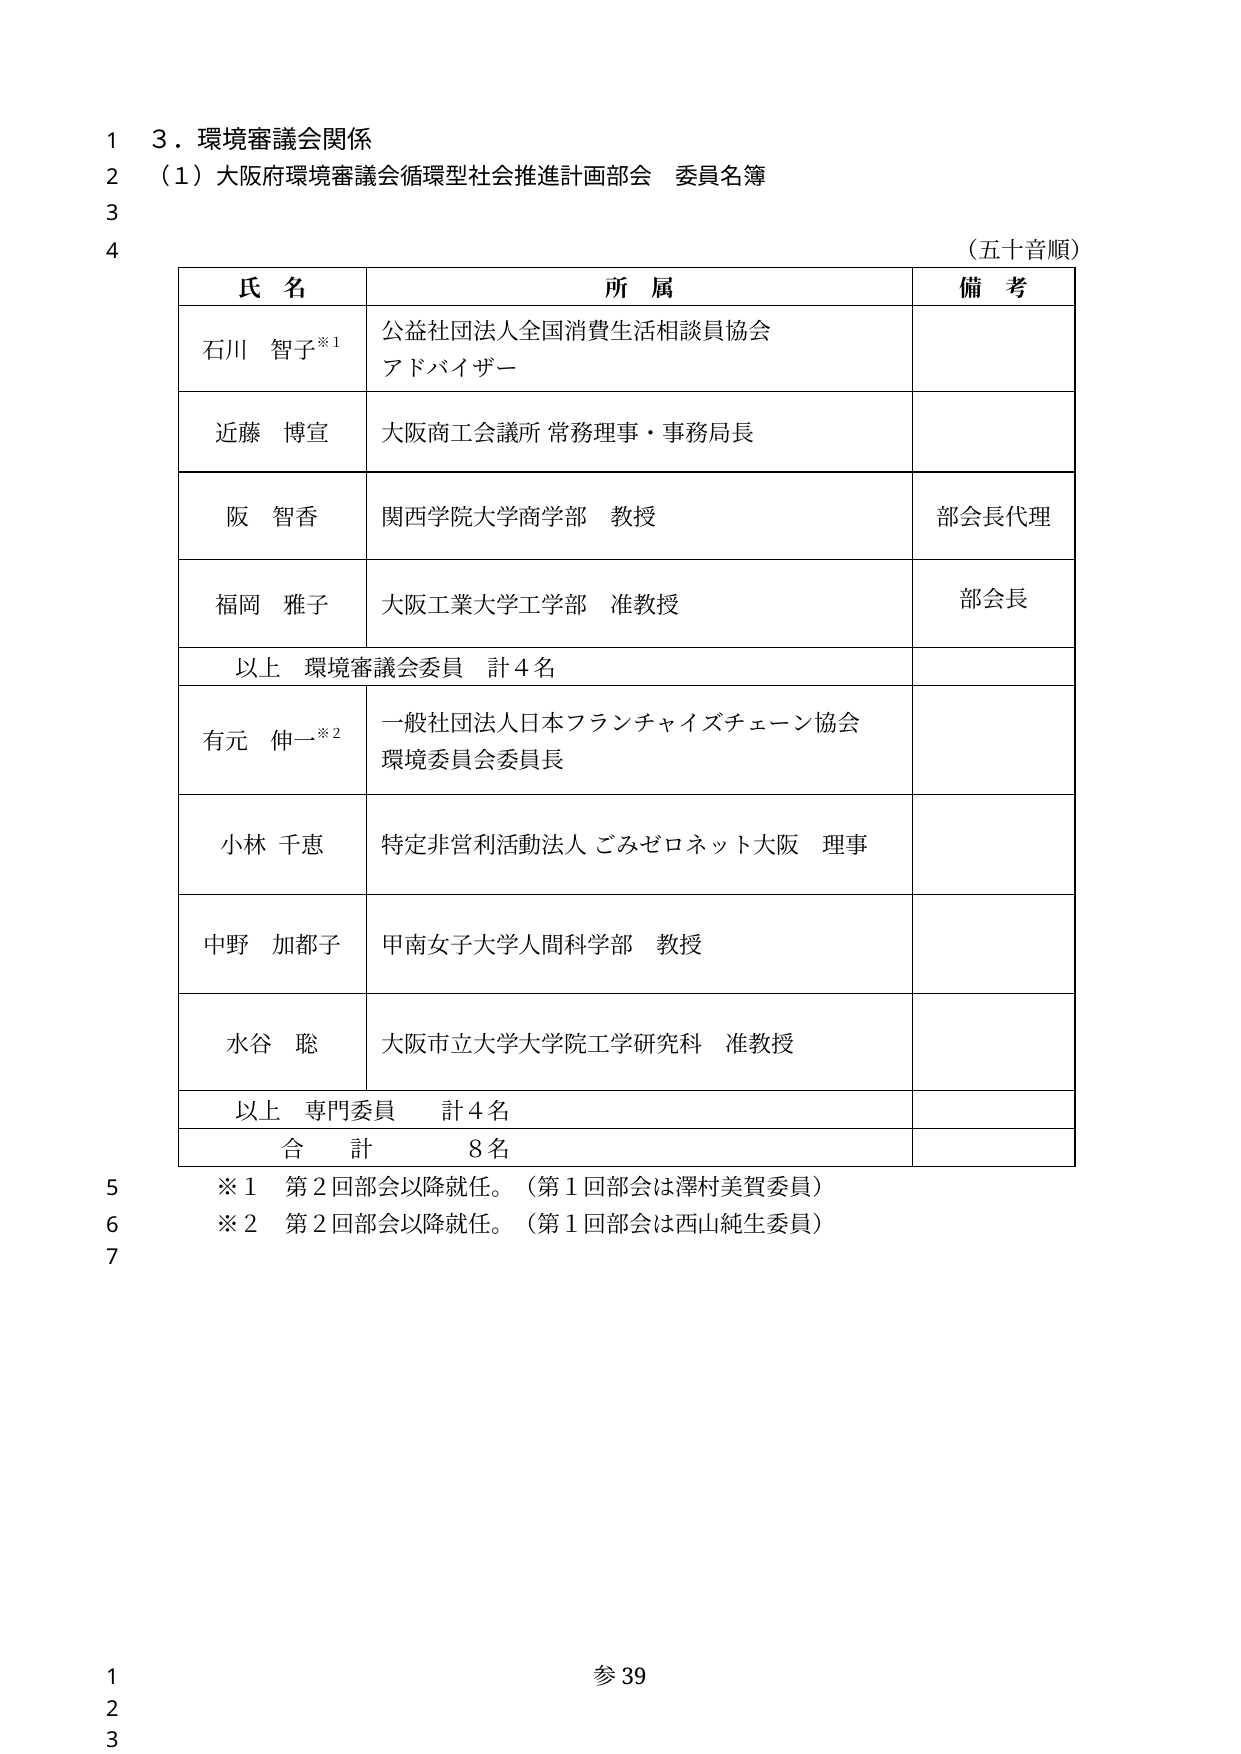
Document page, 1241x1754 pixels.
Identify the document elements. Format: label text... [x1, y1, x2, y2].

table_cell 部会長 [913, 560, 1074, 647]
text ※２ 第２回部会以降就任。（第１回部会は西山純生委員） [148, 1204, 1092, 1241]
subtitle （１）大阪府環境審議会循環型社会推進計画部会 委員名簿 [148, 156, 1092, 193]
table_cell 小林 千恵 [179, 795, 366, 893]
table_cell [913, 306, 1074, 391]
table_header 備 考 [913, 268, 1074, 305]
table_cell 特定非営利活動法人 ごみゼロネット大阪 理事 [367, 795, 912, 893]
table_cell 石川 智子※１ [179, 306, 366, 391]
table_cell [913, 795, 1074, 893]
table_cell 合 計 ８名 [179, 1129, 912, 1166]
table_cell 大阪商工会議所 常務理事・事務局長 [367, 392, 912, 471]
table_cell [913, 1129, 1074, 1166]
subtitle ３．環境審議会関係 [148, 119, 1092, 156]
table_cell 部会長代理 [913, 473, 1074, 559]
table_cell [913, 686, 1074, 794]
table_cell [913, 895, 1074, 993]
table_header 所 属 [367, 268, 912, 305]
table_cell 中野 加都子 [179, 895, 366, 993]
table_cell [913, 648, 1074, 685]
table_cell [913, 392, 1074, 471]
text ※１ 第２回部会以降就任。（第１回部会は澤村美賀委員） [148, 1167, 1092, 1204]
table_cell 甲南女子大学人間科学部 教授 [367, 895, 912, 993]
table_cell [913, 994, 1074, 1090]
table_cell 公益社団法人全国消費生活相談員協会 アドバイザー [367, 306, 912, 391]
table_cell 一般社団法人日本フランチャイズチェーン協会 環境委員会委員長 [367, 686, 912, 794]
table_cell 水谷 聡 [179, 994, 366, 1090]
text （五十音順） [148, 230, 1092, 267]
table_cell [913, 1091, 1074, 1128]
table_cell 大阪工業大学工学部 准教授 [367, 560, 912, 647]
table_cell 関西学院大学商学部 教授 [367, 473, 912, 559]
table_cell 以上 環境審議会委員 計４名 [179, 648, 912, 685]
table_cell 近藤 博宣 [179, 392, 366, 471]
table_cell 以上 専門委員 計４名 [179, 1091, 912, 1128]
table_cell 阪 智香 [179, 473, 366, 559]
table_cell 福岡 雅子 [179, 560, 366, 647]
table_cell 有元 伸一※２ [179, 686, 366, 794]
table_header 氏 名 [179, 268, 366, 305]
table_cell 大阪市立大学大学院工学研究科 准教授 [367, 994, 912, 1090]
